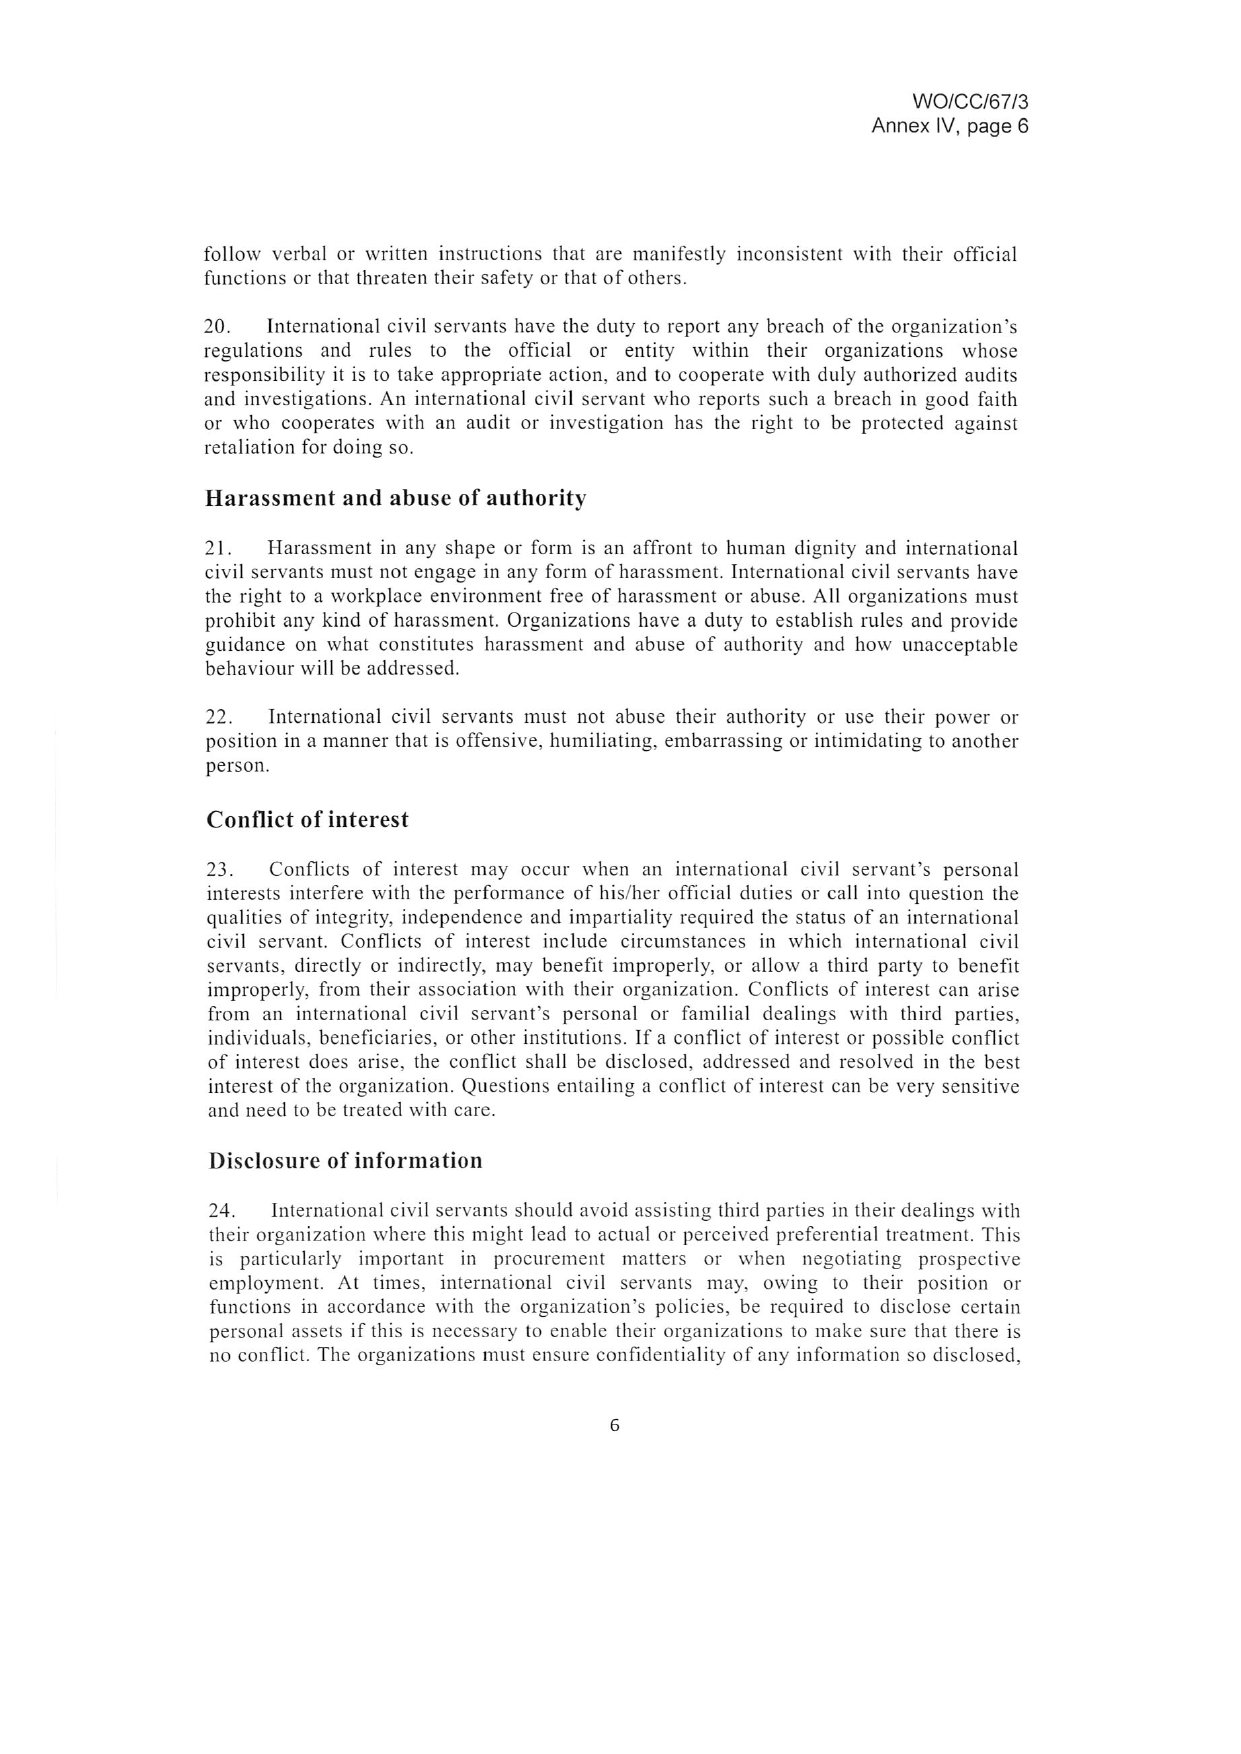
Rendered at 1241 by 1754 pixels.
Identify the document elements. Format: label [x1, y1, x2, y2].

picture [54, 26, 1172, 1596]
